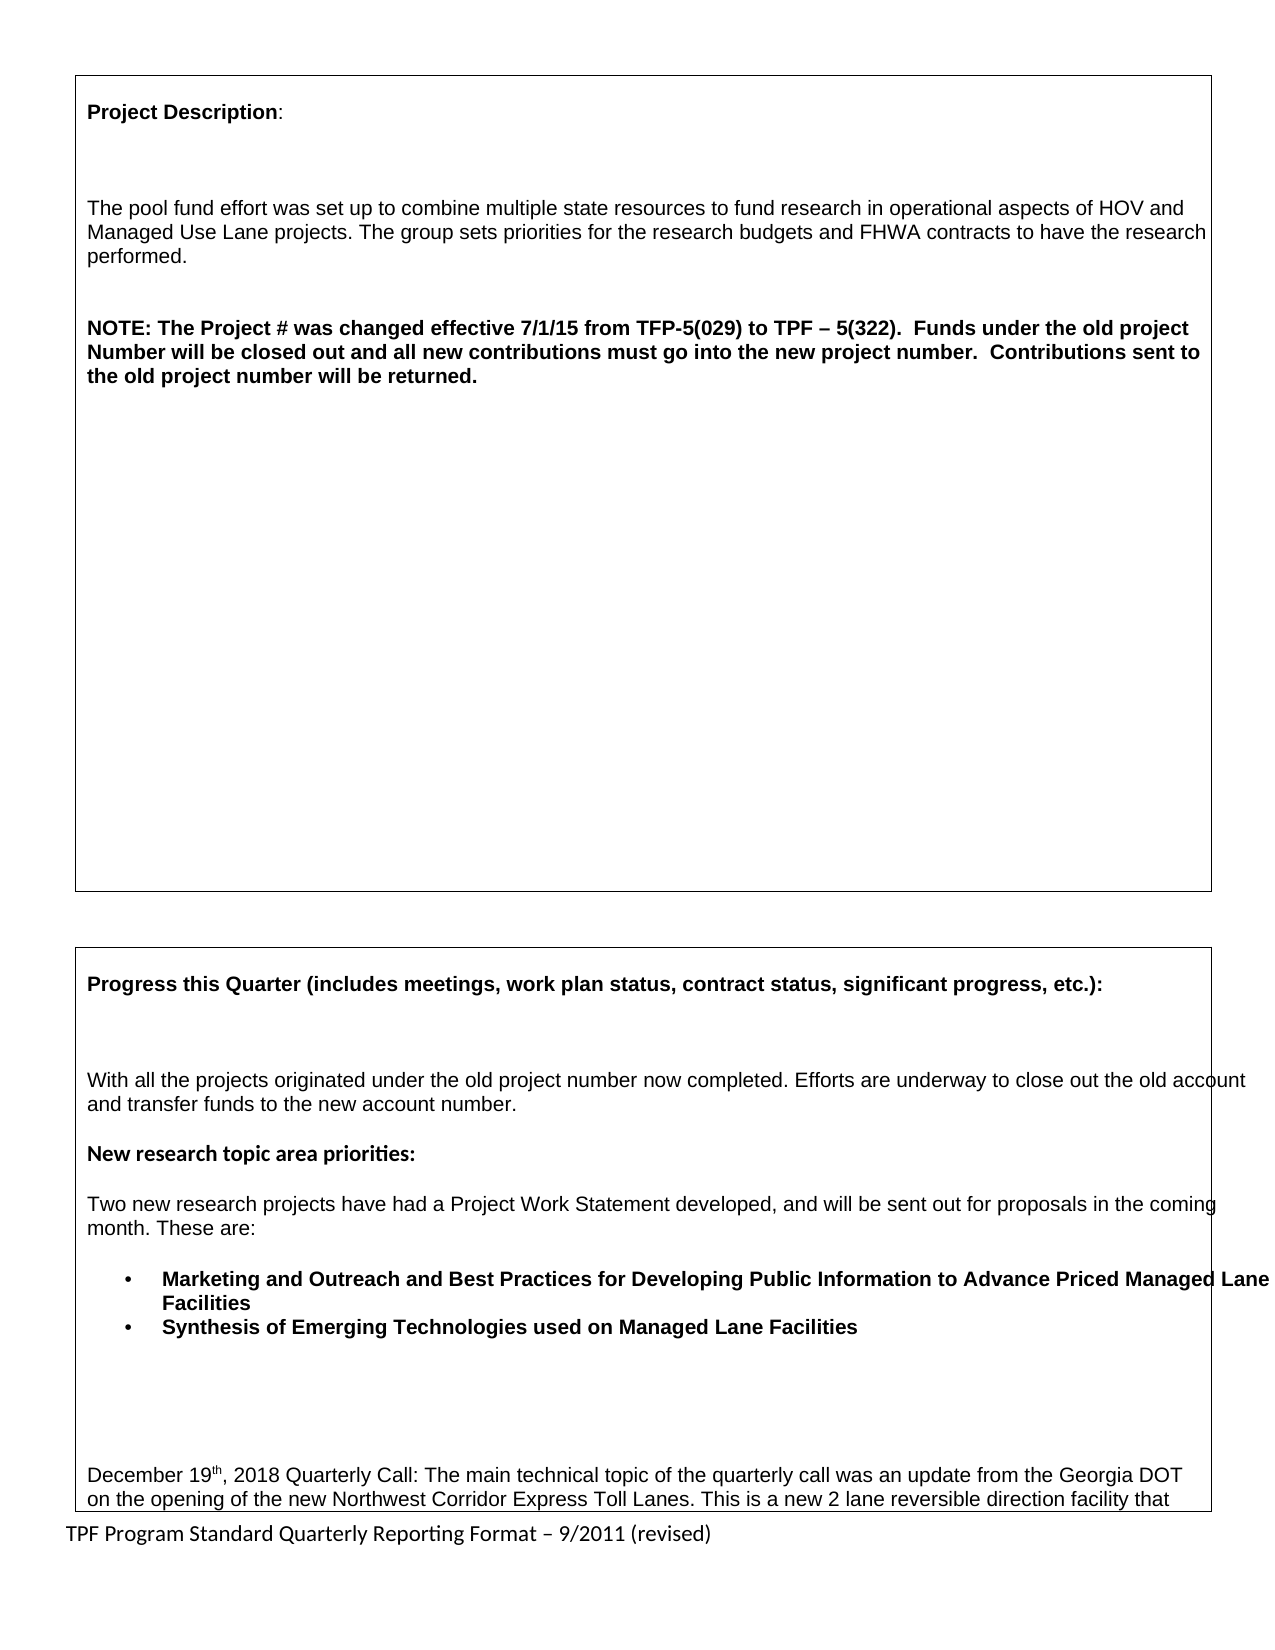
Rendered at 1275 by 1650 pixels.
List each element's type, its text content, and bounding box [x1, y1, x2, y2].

table_header Project Description: The pool fund effort was set up to combine multiple state resources to fund research in operational aspects of HOV and Managed Use Lane projects. The group sets priorities for the research budgets and FHWA contracts to have the research performed. NOTE: The Project # was changed effective 7/1/15 from TFP-5(029) to TPF – 5(322). Funds under the old project Number will be closed out and all new contributions must go into the new project number. Contributions sent to the old project number will be returned. [76, 76, 1211, 891]
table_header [76, 948, 1211, 1511]
